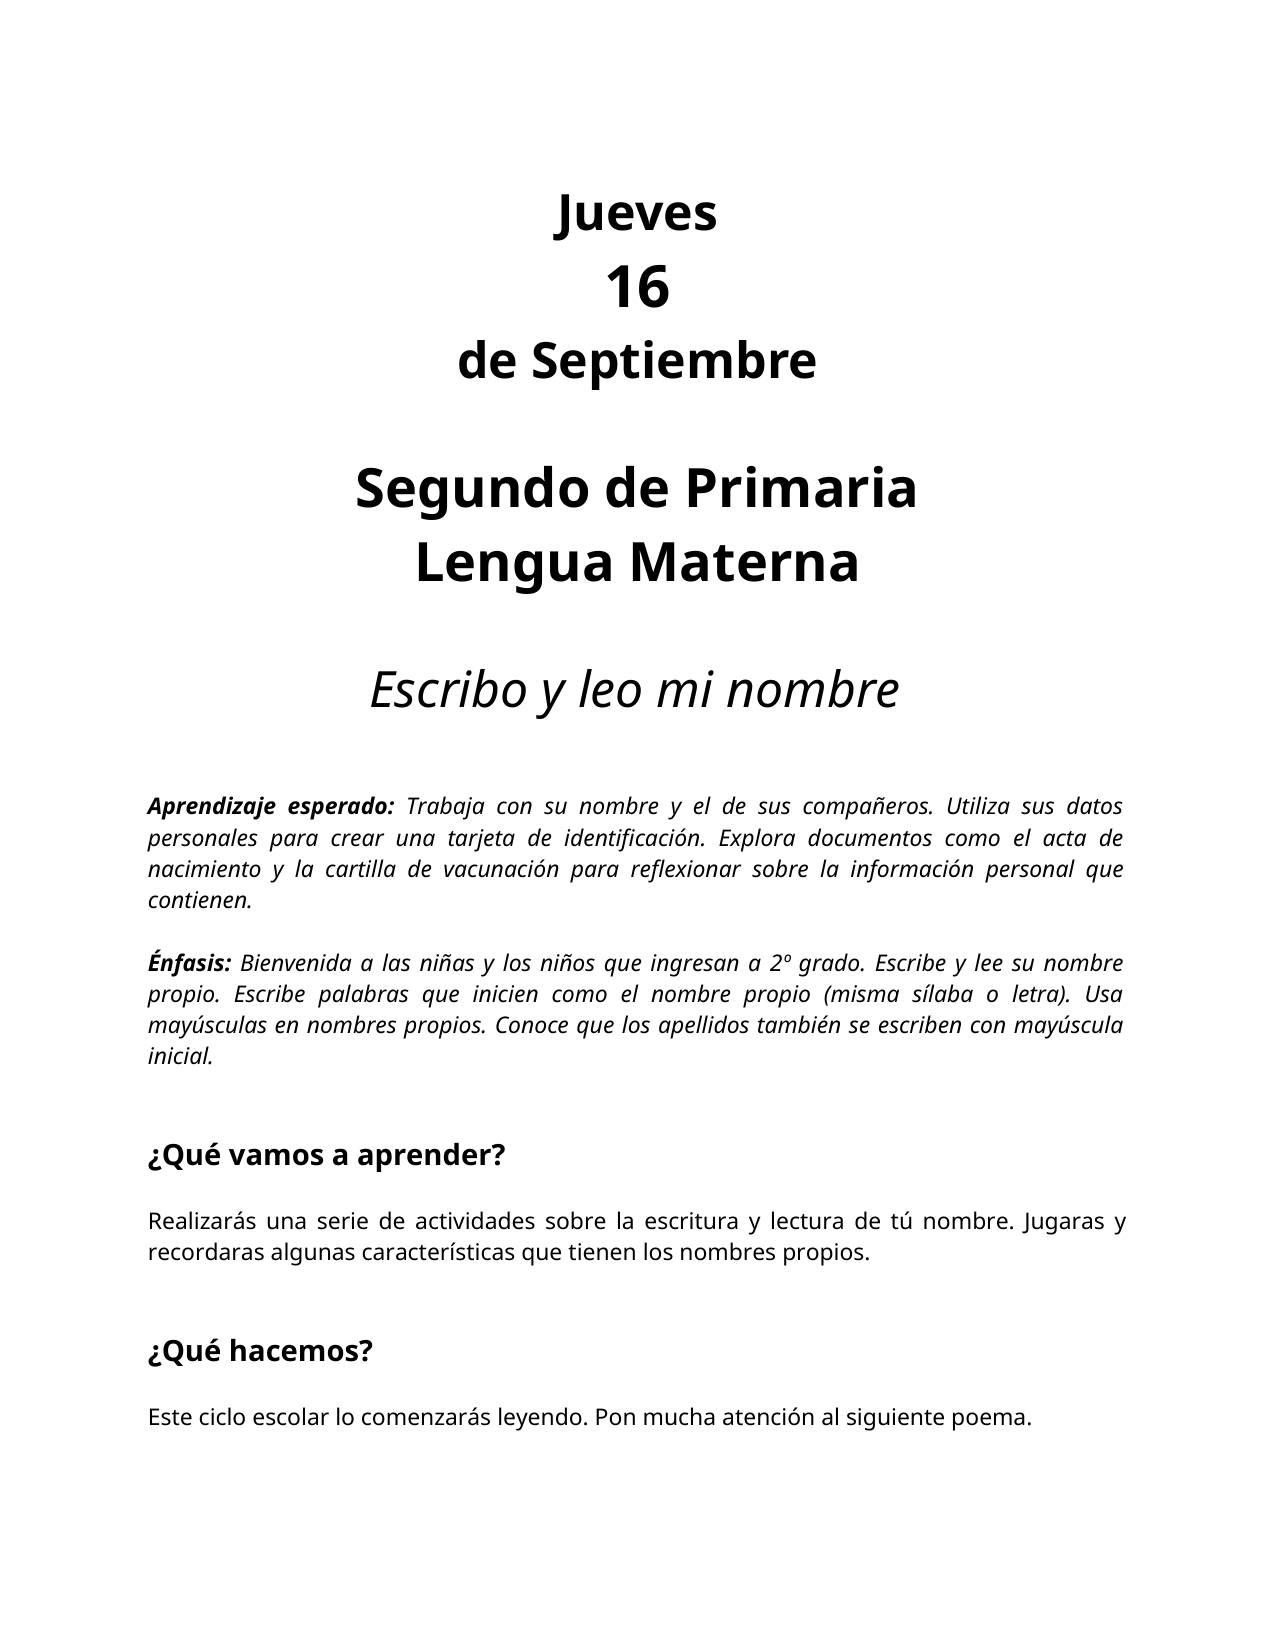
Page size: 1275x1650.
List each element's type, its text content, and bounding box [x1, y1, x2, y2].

text ¿Qué hacemos? [148, 1330, 1127, 1369]
list Este ciclo escolar lo comenzarás leyendo. Pon mucha atención al siguiente poema. [148, 1401, 1127, 1432]
text Segundo de Primaria [148, 450, 1127, 523]
text 16 [148, 245, 1127, 325]
text ¿Qué vamos a aprender? [148, 1134, 1127, 1174]
text de Septiembre [148, 325, 1127, 393]
text Lengua Materna [148, 523, 1127, 597]
text Aprendizaje esperado: Trabaja con su nombre y el de sus compañeros. Utiliza sus datos personales para crear una tarjeta de identificación. Explora documentos como el acta de nacimiento y la cartilla de vacunación para reflexionar sobre la información personal que contienen. [148, 790, 1127, 915]
text Jueves [148, 177, 1127, 245]
text Escribo y leo mi nombre [148, 654, 1127, 722]
text Realizarás una serie de actividades sobre la escritura y lectura de tú nombre. Jugaras y recordaras algunas características que tienen los nombres propios. [148, 1205, 1127, 1267]
text Énfasis: Bienvenida a las niñas y los niños que ingresan a 2º grado. Escribe y lee su nombre propio. Escribe palabras que inicien como el nombre propio (misma sílaba o letra). Usa mayúsculas en nombres propios. Conoce que los apellidos también se escriben con mayúscula inicial. [148, 946, 1127, 1071]
